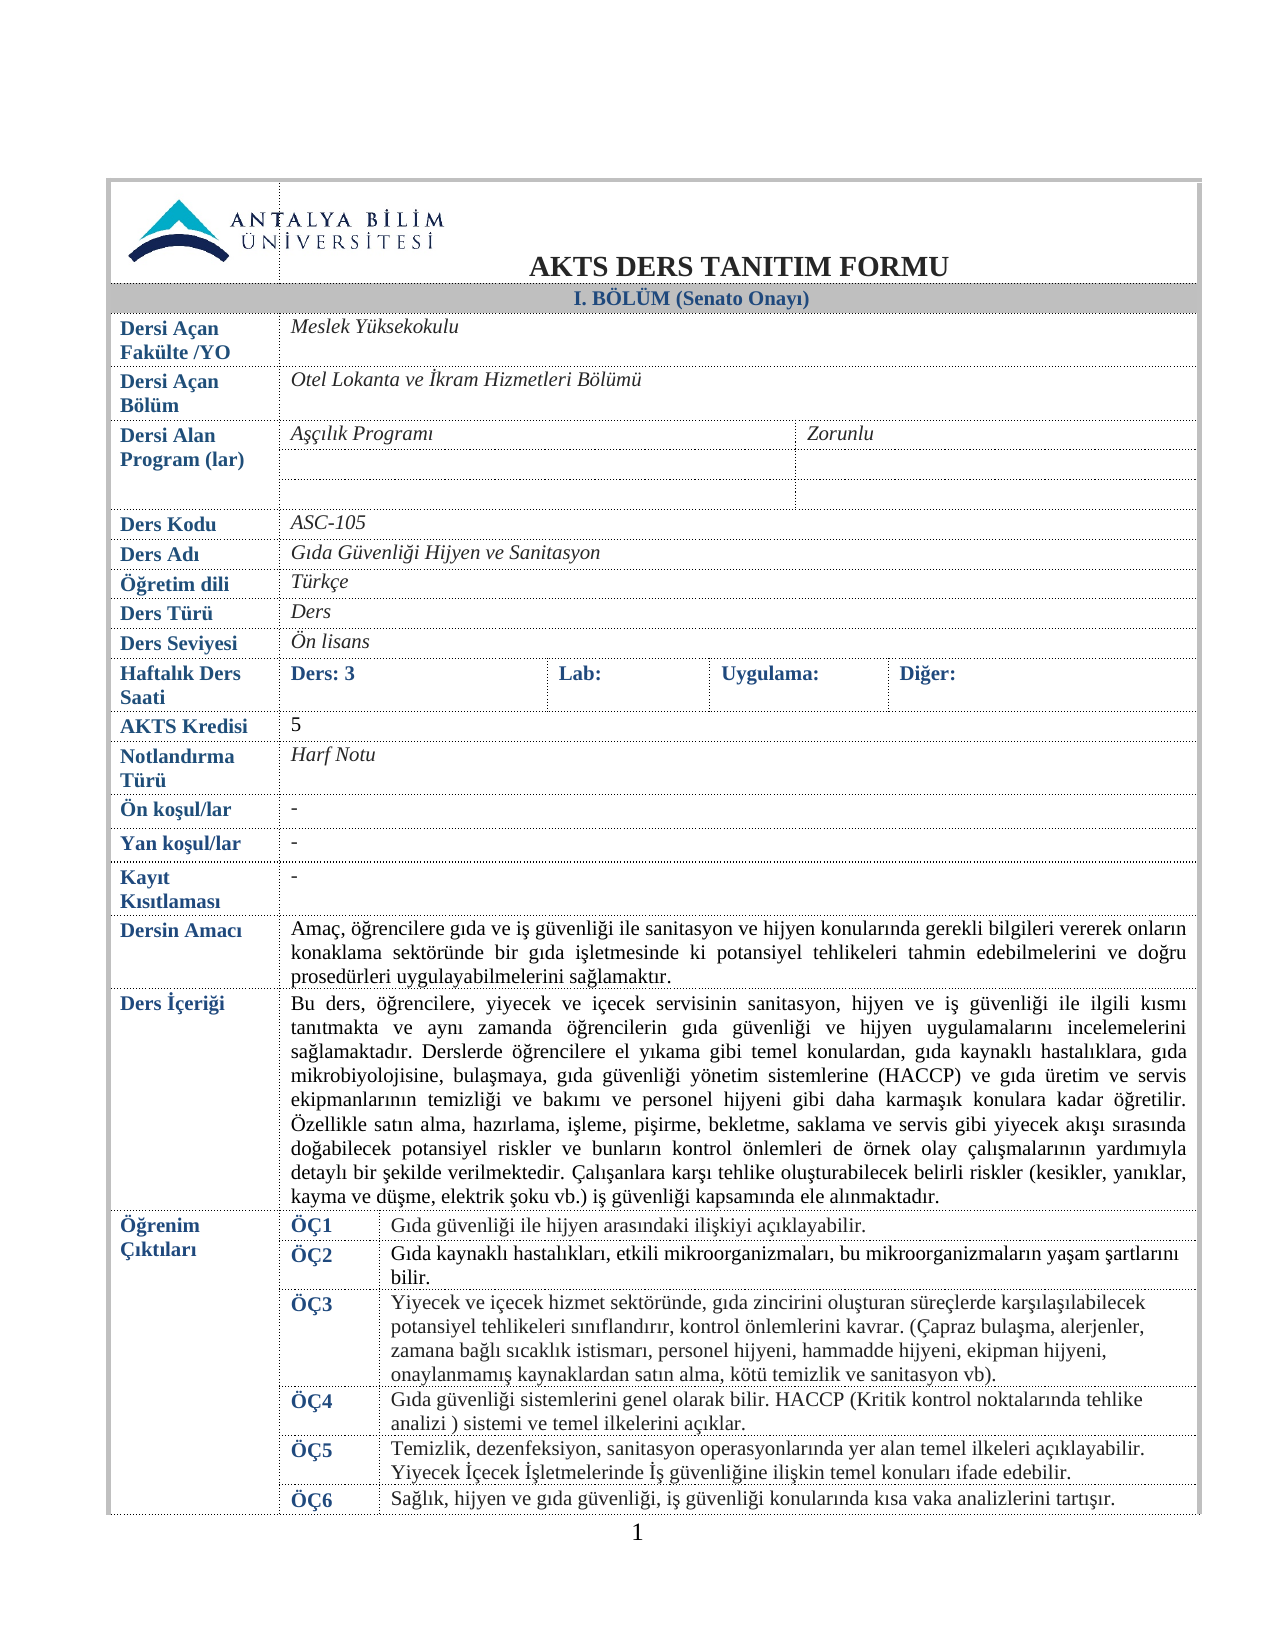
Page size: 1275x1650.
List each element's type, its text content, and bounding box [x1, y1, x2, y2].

table_cell Aşçılık Programı [279, 420, 796, 449]
table_cell Gıda güvenliği ile hijyen arasındaki ilişkiyi açıklayabilir. [379, 1210, 1197, 1239]
table_cell Gıda Güvenliği Hijyen ve Sanitasyon [279, 539, 1197, 568]
table_cell Ders Seviyesi [111, 628, 279, 658]
table_cell Ders İçeriği [111, 988, 279, 1210]
table_header [111, 182, 279, 283]
table_cell Notlandırma Türü [111, 741, 279, 794]
table_cell Diğer: [888, 658, 1197, 711]
table_cell - [279, 794, 1197, 828]
table_cell ASC-105 [279, 509, 1197, 539]
table_cell [796, 479, 1197, 509]
table_cell Meslek Yüksekokulu [279, 313, 1197, 366]
table_cell Ön koşul/lar [111, 794, 279, 828]
table_cell Harf Notu [279, 741, 1197, 794]
table_cell 5 [279, 711, 1197, 741]
table_cell Ders Adı [111, 539, 279, 568]
table_cell Yan koşul/lar [111, 828, 279, 861]
table_cell Ders Türü [111, 598, 279, 628]
table_cell [796, 449, 1197, 479]
table_cell AKTS Kredisi [111, 711, 279, 741]
table_cell Dersi Alan Program (lar) [111, 420, 279, 509]
table_cell - [279, 861, 1197, 915]
table_cell Dersi Açan Fakülte /YO [111, 313, 279, 366]
table_cell Dersin Amacı [111, 915, 279, 988]
table_cell - [279, 828, 1197, 861]
table_cell ÖÇ3 [279, 1289, 379, 1386]
table_cell [279, 449, 796, 479]
table_cell Ön lisans [279, 628, 1197, 658]
table_cell Uygulama: [710, 658, 888, 711]
table_cell Yiyecek ve içecek hizmet sektöründe, gıda zincirini oluşturan süreçlerde karşılaşılabilecek potansiyel tehlikeleri sınıflandırır, kontrol önlemlerini kavrar. (Çapraz bulaşma, alerjenler, zamana bağlı sıcaklık istismarı, personel hijyeni, hammadde hijyeni, ekipman hijyeni, onaylanmamış kaynaklardan satın alma, kötü temizlik ve sanitasyon vb). [379, 1289, 1197, 1386]
table_cell Ders: 3 [279, 658, 547, 711]
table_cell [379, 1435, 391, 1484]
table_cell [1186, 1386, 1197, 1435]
table_cell Öğretim dili [111, 569, 279, 598]
table_cell Amaç, öğrencilere gıda ve iş güvenliği ile sanitasyon ve hijyen konularında gerekli bilgileri vererek onların konaklama sektöründe bir gıda işletmesinde ki potansiyel tehlikeleri tahmin edebilmelerini ve doğru prosedürleri uygulayabilmelerini sağlamaktır. [279, 915, 1197, 988]
table_cell Ders [279, 598, 1197, 628]
table_cell Otel Lokanta ve İkram Hizmetleri Bölümü [279, 366, 1197, 419]
table_cell ÖÇ1 [279, 1210, 379, 1239]
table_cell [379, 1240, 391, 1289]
table_cell Ders Kodu [111, 509, 279, 539]
table_cell ÖÇ4 [279, 1386, 379, 1435]
table_header AKTS DERS TANITIM FORMU [279, 182, 1199, 283]
table_cell Dersi Açan Bölüm [111, 366, 279, 419]
table_cell I. BÖLÜM (Senato Onayı) [111, 283, 1197, 313]
table_cell Haftalık Ders Saati [111, 658, 279, 711]
table_cell Türkçe [279, 569, 1197, 598]
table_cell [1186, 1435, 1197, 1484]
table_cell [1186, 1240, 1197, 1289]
table_cell Lab: [548, 658, 710, 711]
table_cell Bu ders, öğrencilere, yiyecek ve içecek servisinin sanitasyon, hijyen ve iş güvenliği ile ilgili kısmı tanıtmakta ve aynı zamanda öğrencilerin gıda güvenliği ve hijyen uygulamalarını incelemelerini sağlamaktadır. Derslerde öğrencilere el yıkama gibi temel konulardan, gıda kaynaklı hastalıklara, gıda mikrobiyolojisine, bulaşmaya, gıda güvenliği yönetim sistemlerine (HACCP) ve gıda üretim ve servis ekipmanlarının temizliği ve bakımı ve personel hijyeni gibi daha karmaşık konulara kadar öğretilir. Özellikle satın alma, hazırlama, işleme, pişirme, bekletme, saklama ve servis gibi yiyecek akışı sırasında doğabilecek potansiyel riskler ve bunların kontrol önlemleri de örnek olay çalışmalarının yardımıyla detaylı bir şekilde verilmektedir. Çalışanlara karşı tehlike oluşturabilecek belirli riskler (kesikler, yanıklar, kayma ve düşme, elektrik şoku vb.) iş güvenliği kapsamında ele alınmaktadır. [279, 988, 1197, 1210]
table_cell [279, 479, 796, 509]
table_cell Zorunlu [796, 420, 1197, 449]
table_cell Öğrenim Çıktıları [111, 1210, 279, 1514]
table_cell ÖÇ5 [279, 1435, 379, 1484]
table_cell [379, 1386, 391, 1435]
table_cell Kayıt Kısıtlaması [111, 861, 279, 915]
table_cell ÖÇ6 [279, 1484, 379, 1514]
table_cell ÖÇ2 [279, 1240, 379, 1289]
table_cell Sağlık, hijyen ve gıda güvenliği, iş güvenliği konularında kısa vaka analizlerini tartışır. [379, 1484, 1197, 1514]
